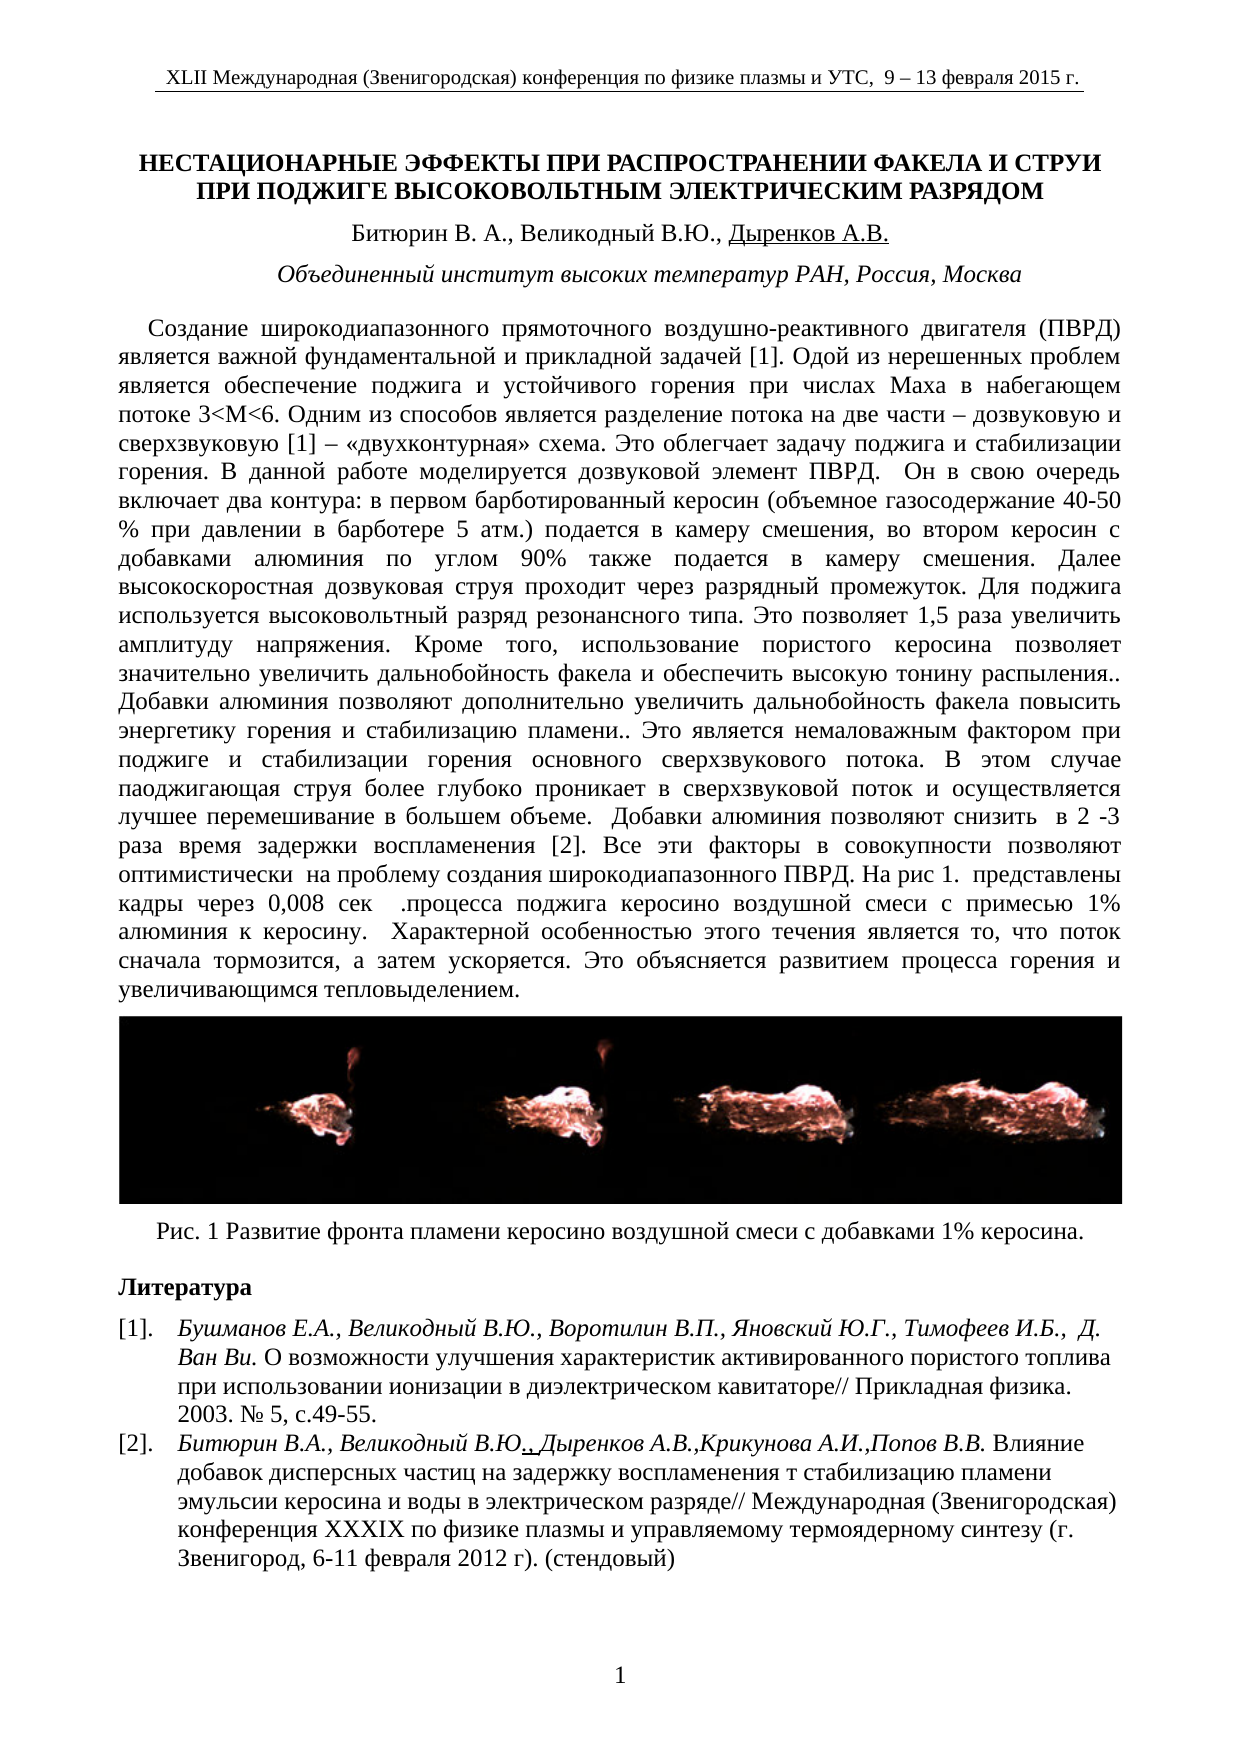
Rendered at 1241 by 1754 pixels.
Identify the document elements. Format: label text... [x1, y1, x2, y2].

text Объединенный институт высоких температур РАН, Россия, Москва [177, 259, 1122, 288]
text Создание широкодиапазонного прямоточного воздушно-реактивного двигателя (ПВРД) является важной фундаментальной и прикладной задачей [1]. Одой из нерешенных проблем является обеспечение поджига и устойчивого горения при числах Маха в набегающем потоке 3<M<6. Одним из способов является разделение потока на две части – дозвуковую и сверхзвуковую [1] – «двухконтурная» схема. Это облегчает задачу поджига и стабилизации горения. В данной работе моделируется дозвуковой элемент ПВРД. Он в свою очередь включает два контура: в первом барботированный керосин (объемное газосодержание 40-50 % при давлении в барботере 5 атм.) подается в камеру смешения, во втором керосин с добавками алюминия по углом 90% также подается в камеру смешения. Далее высокоскоростная дозвуковая струя проходит через разрядный промежуток. Для поджига используется высоковольтный разряд резонансного типа. Это позволяет 1,5 раза увеличить амплитуду напряжения. Кроме того, использование пористого керосина позволяет значительно увеличить дальнобойность факела и обеспечить высокую тонину распыления.. Добавки алюминия позволяют дополнительно увеличить дальнобойность факела повысить энергетику горения и стабилизацию пламени.. Это является немаловажным фактором при поджиге и стабилизации горения основного сверхзвукового потока. В этом случае паоджигающая струя более глубоко проникает в сверхзвуковой поток и осуществляется лучшее перемешивание в большем объеме. Добавки алюминия позволяют снизить в 2 -3 раза время задержки воспламенения [2]. Все эти факторы в совокупности позволяют оптимистически на проблему создания широкодиапазонного ПВРД. На рис 1. представлены кадры через 0,008 сек .процесса поджига керосино воздушной смеси с примесью 1% алюминия к керосину. Характерной особенностью этого течения является то, что поток сначала тормозится, а затем ускоряется. Это объясняется развитием процесса горения и увеличивающимся тепловыделением. [118, 313, 1122, 1003]
text Битюрин В. А., Великодный В.Ю., Дыренков А.В. [159, 218, 1081, 246]
list Битюрин В.А., Великодный В.Ю., Дыренков А.В.,Крикунова А.И.,Попов В.В. Влияние добавок дисперсных частиц на задержку воспламенения т стабилизацию пламени эмульсии керосина и воды в электрическом разряде// Международная (Звенигородская) конференция XXXIX по физике плазмы и управляемому термоядерному синтезу (г. Звенигород, 6-11 февраля ). (стендовый) [118, 1428, 1122, 1572]
title Литература [118, 1272, 1122, 1301]
text Рис. 1 Развитие фронта пламени керосино воздушной смеси с добавками 1% керосина. [118, 1216, 1122, 1245]
picture [118, 1015, 1123, 1204]
title Нестационарные эффекты при распространении факела и струи при поджиге высоковольтным электрическим разрядом [118, 148, 1122, 205]
list Бушманов Е.А., Великодный В.Ю., Воротилин В.П., Яновский Ю.Г., Тимофеев И.Б., Д. Ван Ви. О возможности улучшения характеристик активированного пористого топлива при использовании ионизации в диэлектрическом кавитаторе// Прикладная физика. 2003. № 5, с.49-55. [118, 1313, 1122, 1428]
